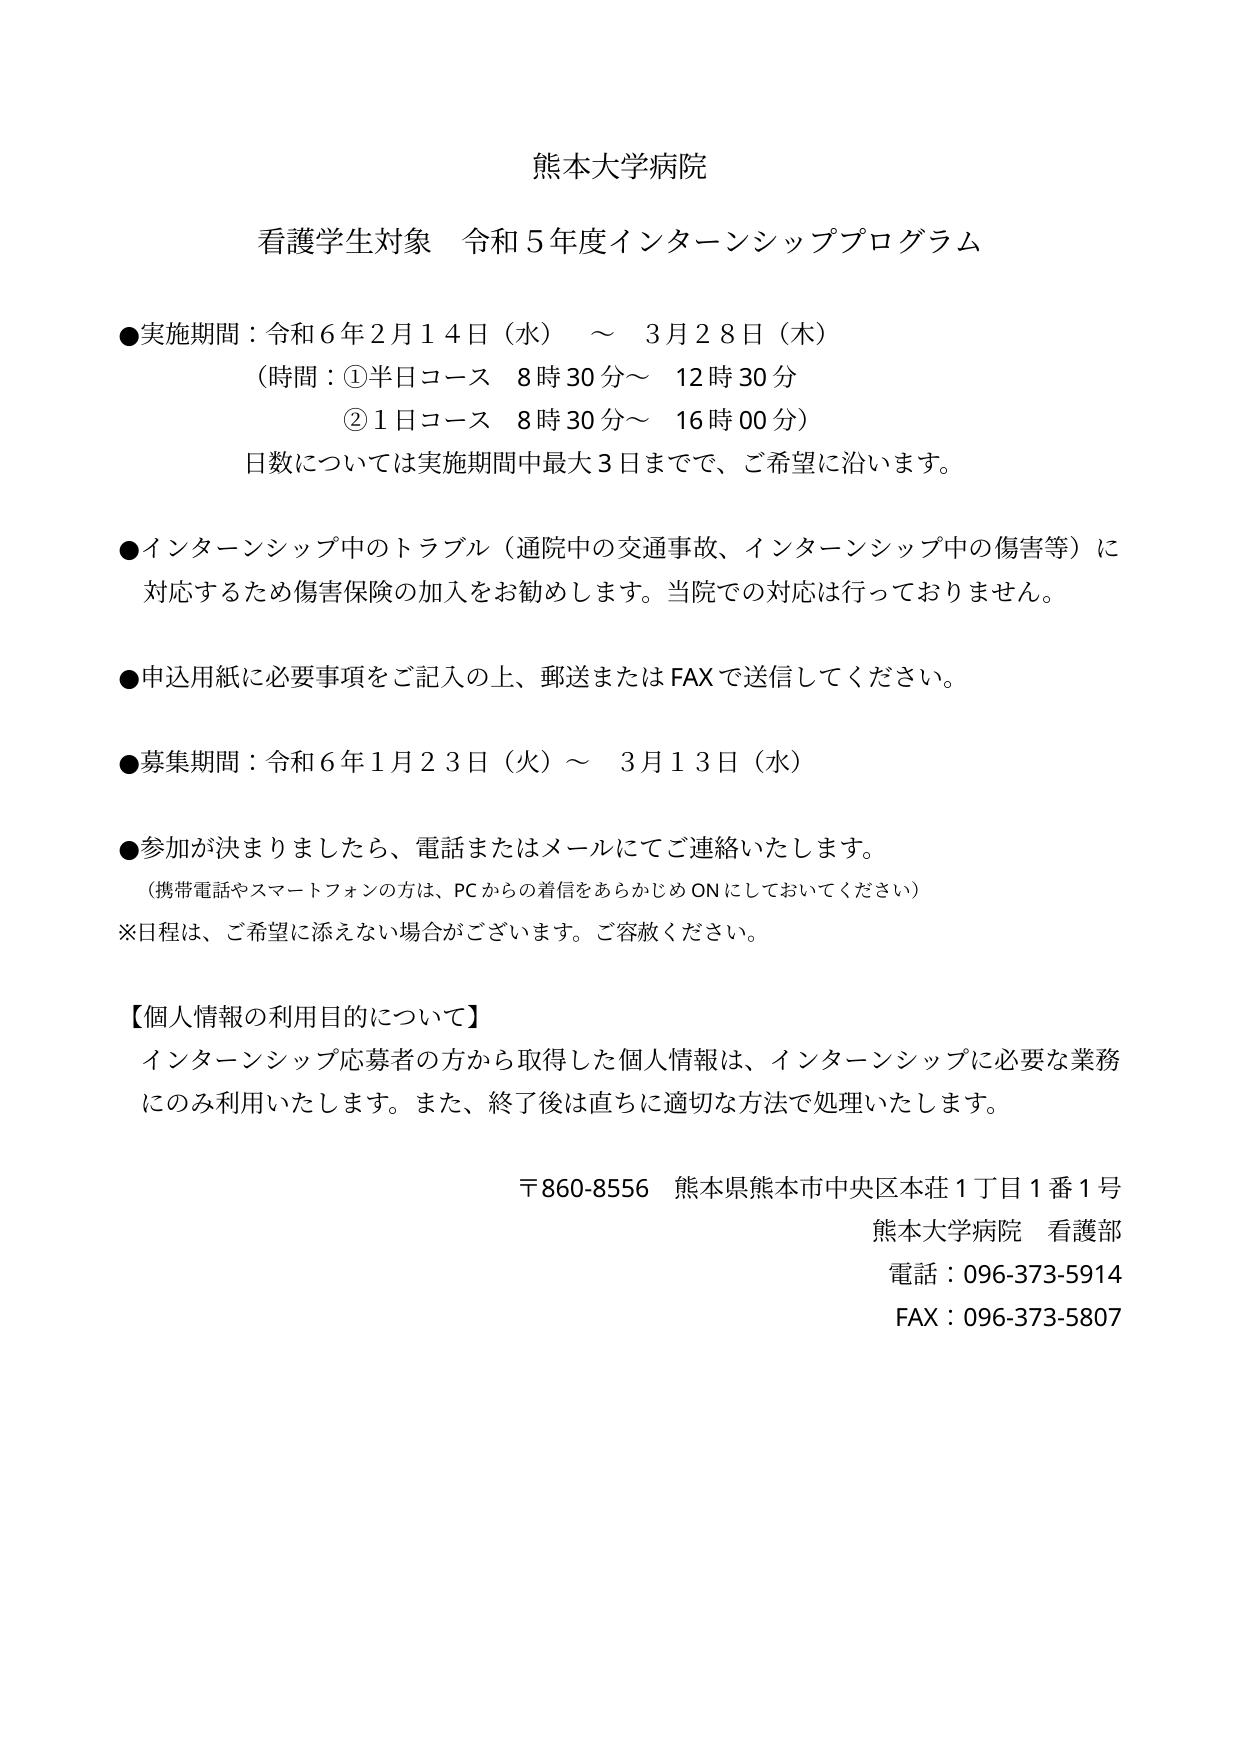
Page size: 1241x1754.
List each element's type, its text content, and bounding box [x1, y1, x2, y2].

text 〒860-8556 熊本県熊本市中央区本荘1丁目1番1号 [118, 1168, 1122, 1206]
text ②１日コース 8時30分～ 16時00分） [118, 400, 1122, 438]
text ※日程は、ご希望に添えない場合がございます。ご容赦ください。 [118, 912, 1122, 949]
text 日数については実施期間中最大3日までで、ご希望に沿います。 [118, 443, 1122, 480]
text （時間：①半日コース 8時30分～ 12時30分 [118, 357, 1122, 395]
text インターンシップ応募者の方から取得した個人情報は、インターンシップに必要な業務にのみ利用いたします。また、終了後は直ちに適切な方法で処理いたします。 [140, 1039, 1122, 1120]
text ●インターンシップ中のトラブル（通院中の交通事故、インターンシップ中の傷害等）に対応するため傷害保険の加入をお勧めします。当院での対応は行っておりません。 [118, 528, 1122, 609]
text 【個人情報の利用目的について】 [118, 997, 1122, 1034]
text ●申込用紙に必要事項をご記入の上、郵送またはFAXで送信してください。 [118, 657, 1122, 694]
text （携帯電話やスマートフォンの方は、PCからの着信をあらかじめONにしておいてください） [118, 871, 1122, 908]
text ●実施期間：令和６年２月１４日（水） ～ ３月２８日（木） [118, 314, 1122, 352]
text ●参加が決まりましたら、電話またはメールにてご連絡いたします。 [118, 828, 1122, 865]
text 電話：096-373-5914 [118, 1254, 1122, 1291]
text 熊本大学病院 看護部 [118, 1211, 1122, 1248]
text 看護学生対象 令和５年度インターンシッププログラム [118, 202, 1122, 277]
text 熊本大学病院 [118, 127, 1122, 202]
text ●募集期間：令和６年１月２３日（火）～ ３月１３日（水） [118, 742, 1122, 780]
text FAX：096-373-5807 [118, 1297, 1122, 1334]
